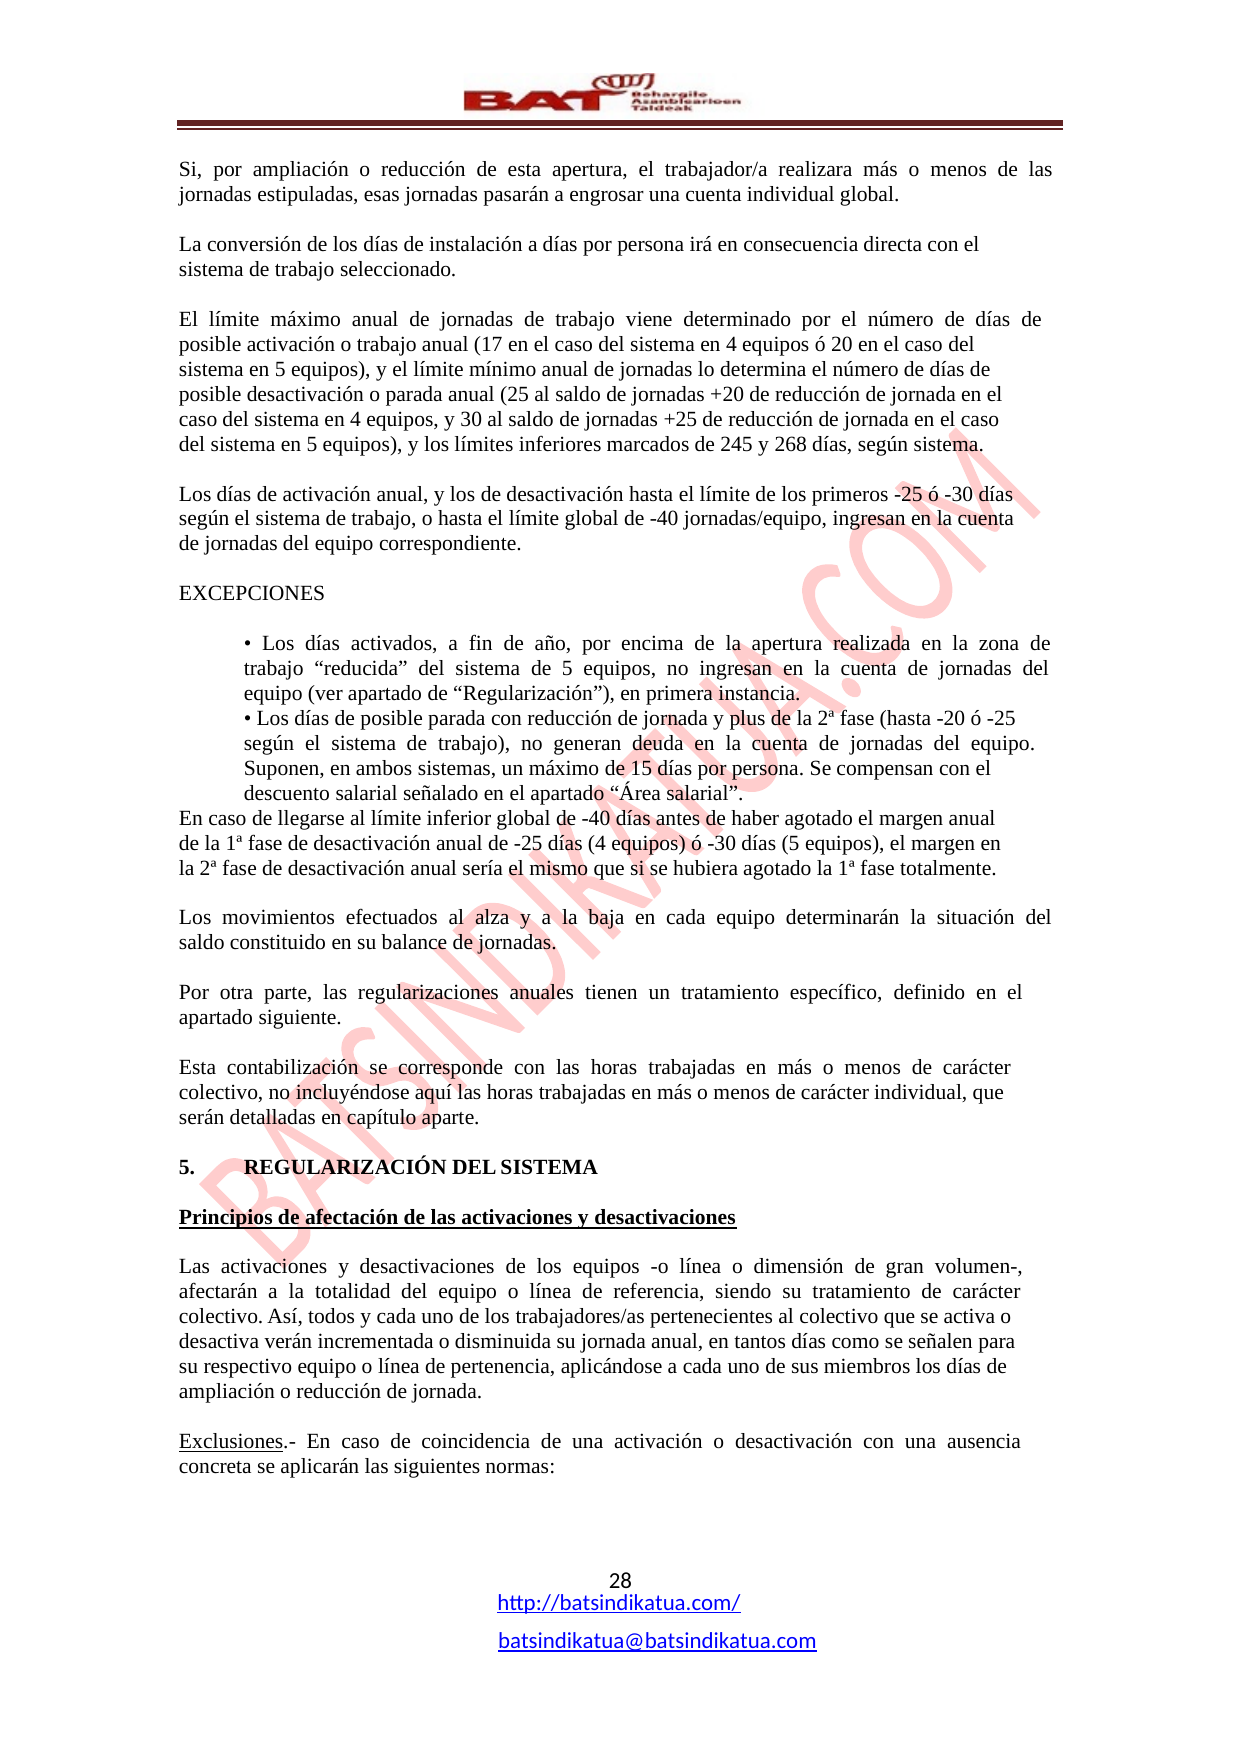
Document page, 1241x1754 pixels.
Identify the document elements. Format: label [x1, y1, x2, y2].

picture [463, 73, 777, 119]
